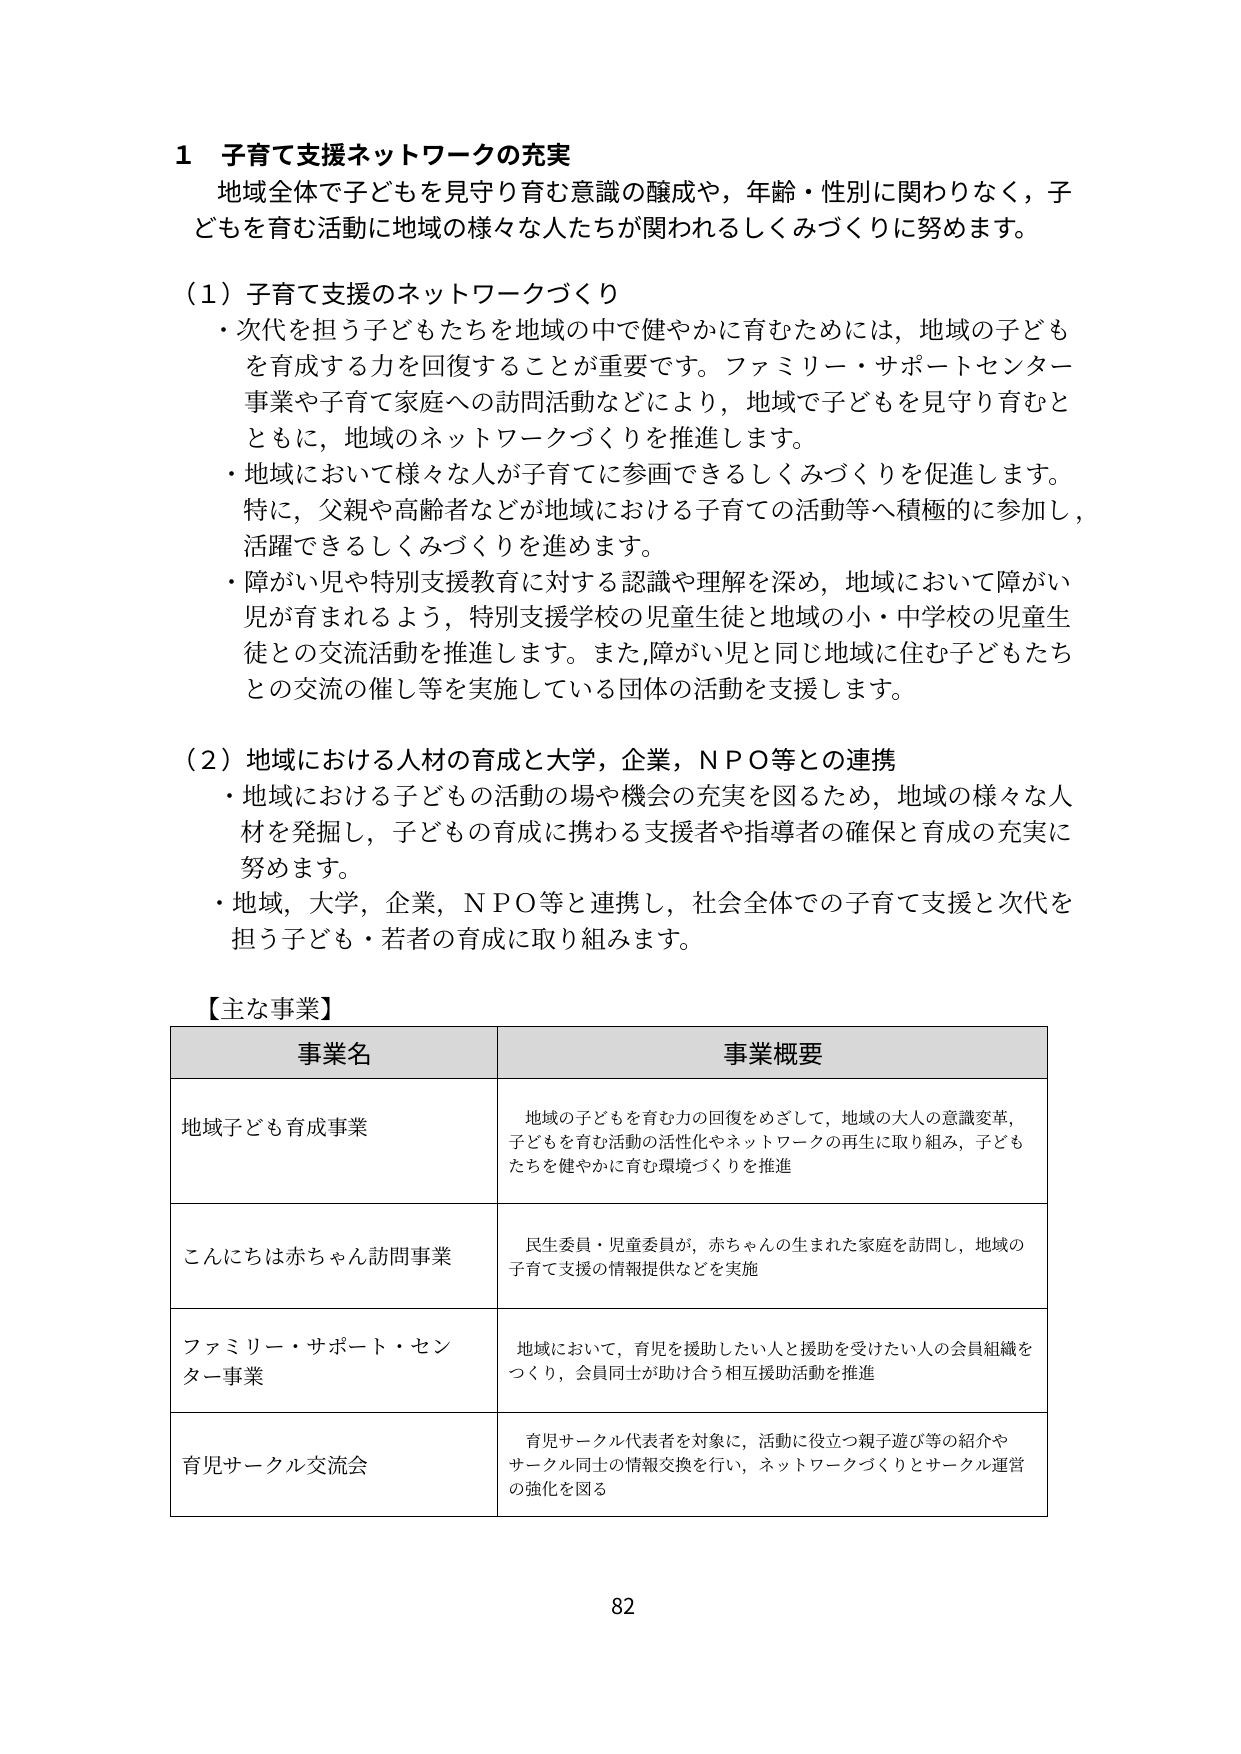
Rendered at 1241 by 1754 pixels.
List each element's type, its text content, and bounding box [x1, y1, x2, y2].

table_cell 地域子ども育成事業 [171, 1079, 497, 1203]
text ・地域において様々な人が子育てに参画できるしくみづくりを促進します。特に，父親や高齢者などが地域における子育ての活動等へ積極的に参加し，活躍できるしくみづくりを進めます。 [219, 454, 1075, 562]
table_cell 育児サークル交流会 [171, 1413, 497, 1516]
table_header 事業概要 [498, 1027, 1047, 1078]
text ・地域，大学，企業，ＮＰＯ等と連携し，社会全体での子育て支援と次代を担う子ども・若者の育成に取り組みます。 [207, 884, 1075, 956]
text ・障がい児や特別支援教育に対する認識や理解を深め，地域において障がい児が育まれるよう，特別支援学校の児童生徒と地域の小・中学校の児童生徒との交流活動を推進します。また,障がい児と同じ地域に住む子どもたちとの交流の催し等を実施している団体の活動を支援します。 [219, 562, 1075, 706]
table_cell 民生委員・児童委員が，赤ちゃんの生まれた家庭を訪問し，地域の子育て支援の情報提供などを実施 [498, 1204, 1047, 1307]
table_cell 育児サークル代表者を対象に，活動に役立つ親子遊び等の紹介やサークル同士の情報交換を行い，ネットワークづくりとサークル運営の強化を図る [498, 1413, 1047, 1516]
text （１）子育て支援のネットワークづくり [171, 274, 1075, 311]
text （２）地域における人材の育成と大学，企業，ＮＰＯ等との連携 [171, 740, 1075, 776]
table_cell 地域において，育児を援助したい人と援助を受けたい人の会員組織をつくり，会員同士が助け合う相互援助活動を推進 [498, 1309, 1047, 1412]
text ・次代を担う子どもたちを地域の中で健やかに育むためには，地域の子どもを育成する力を回復することが重要です。ファミリー・サポートセンター事業や子育て家庭への訪問活動などにより，地域で子どもを見守り育むとともに，地域のネットワークづくりを推進します。 [147, 311, 1075, 454]
table_cell こんにちは赤ちゃん訪問事業 [171, 1204, 497, 1307]
table_cell ファミリー・サポート・センター事業 [171, 1309, 497, 1412]
text ・地域における子どもの活動の場や機会の充実を図るため，地域の様々な人材を発掘し，子どもの育成に携わる支援者や指導者の確保と育成の充実に努めます。 [192, 776, 1075, 884]
text １ 子育て支援ネットワークの充実 [171, 136, 1075, 172]
table_header 事業名 [171, 1027, 497, 1078]
text 地域全体で子どもを見守り育む意識の醸成や，年齢・性別に関わりなく，子どもを育む活動に地域の様々な人たちが関われるしくみづくりに努めます。 [192, 172, 1075, 244]
table_cell 地域の子どもを育む力の回復をめざして，地域の大人の意識変革，子どもを育む活動の活性化やネットワークの再生に取り組み，子どもたちを健やかに育む環境づくりを推進 [498, 1079, 1047, 1203]
text 【主な事業】 [171, 990, 1075, 1026]
